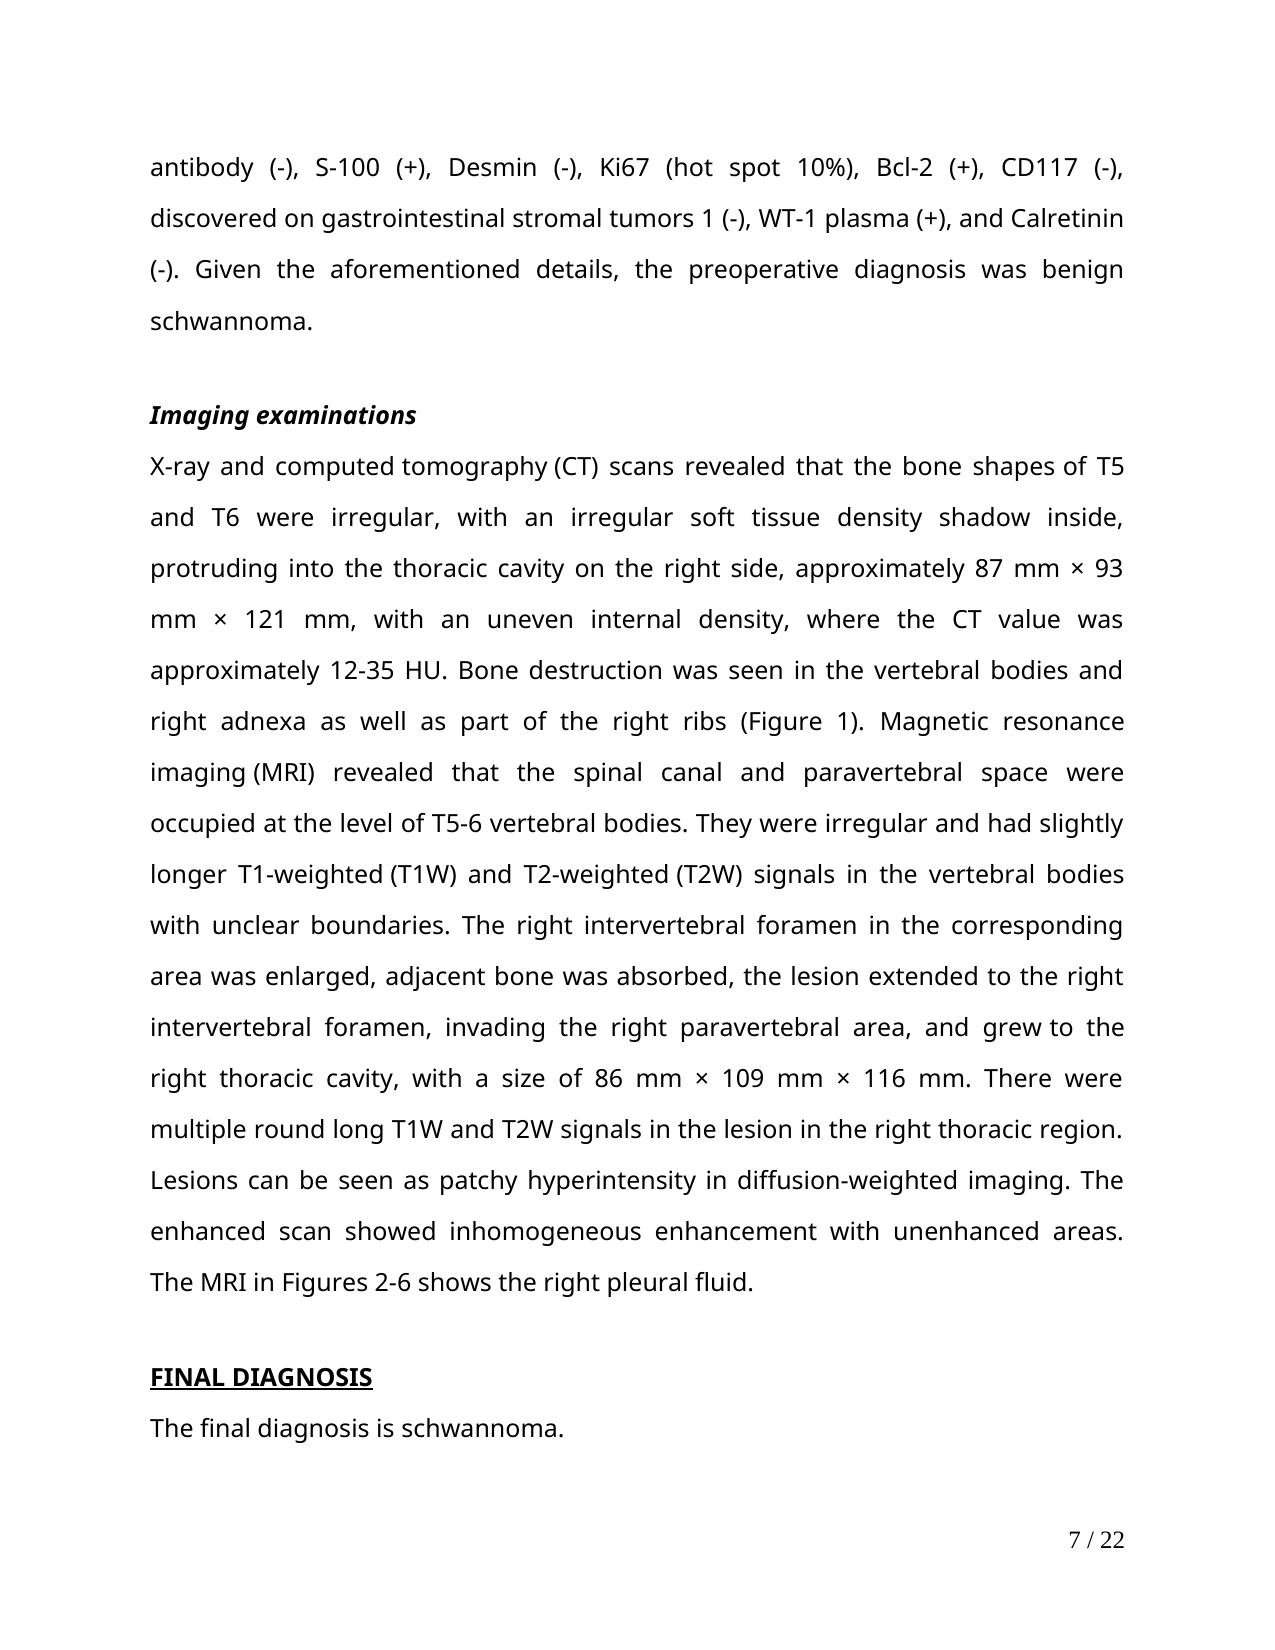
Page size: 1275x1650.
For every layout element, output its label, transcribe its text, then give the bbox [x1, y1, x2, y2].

text The final diagnosis is schwannoma. [401, 1410, 1125, 1444]
text X-ray and computed tomography (CT) scans revealed that the bone shapes of T5 and T6 were irregular, with an irregular soft tissue density shadow inside, protruding into the thoracic cavity on the right side, approximately 87 mm × 93 mm × 121 mm, with an uneven internal density, where the CT value was approximately 12-35 HU. Bone destruction was seen in the vertebral bodies and right adnexa as well as part of the right ribs (Figure 1). Magnetic resonance imaging (MRI) revealed that the spinal canal and paravertebral space were occupied at the level of T5-6 vertebral bodies. They were irregular and had slightly longer T1-weighted (T1W) and T2-weighted (T2W) signals in the vertebral bodies with unclear boundaries. The right intervertebral foramen in the corresponding area was enlarged, adjacent bone was absorbed, the lesion extended to the right intervertebral foramen, invading the right paravertebral area, and grew to the right thoracic cavity, with a size of 86 mm × 109 mm × 116 mm. There were multiple round long T1W and T2W signals in the lesion in the right thoracic region. Lesions can be seen as patchy hyperintensity in diffusion-weighted imaging. The enhanced scan showed inhomogeneous enhancement with unenhanced areas. The MRI in Figures 2-6 shows the right pleural fluid. [150, 448, 1125, 1299]
text Imaging examinations [150, 397, 1125, 431]
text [150, 150, 1125, 337]
text FINAL DIAGNOSIS [150, 1359, 1125, 1393]
